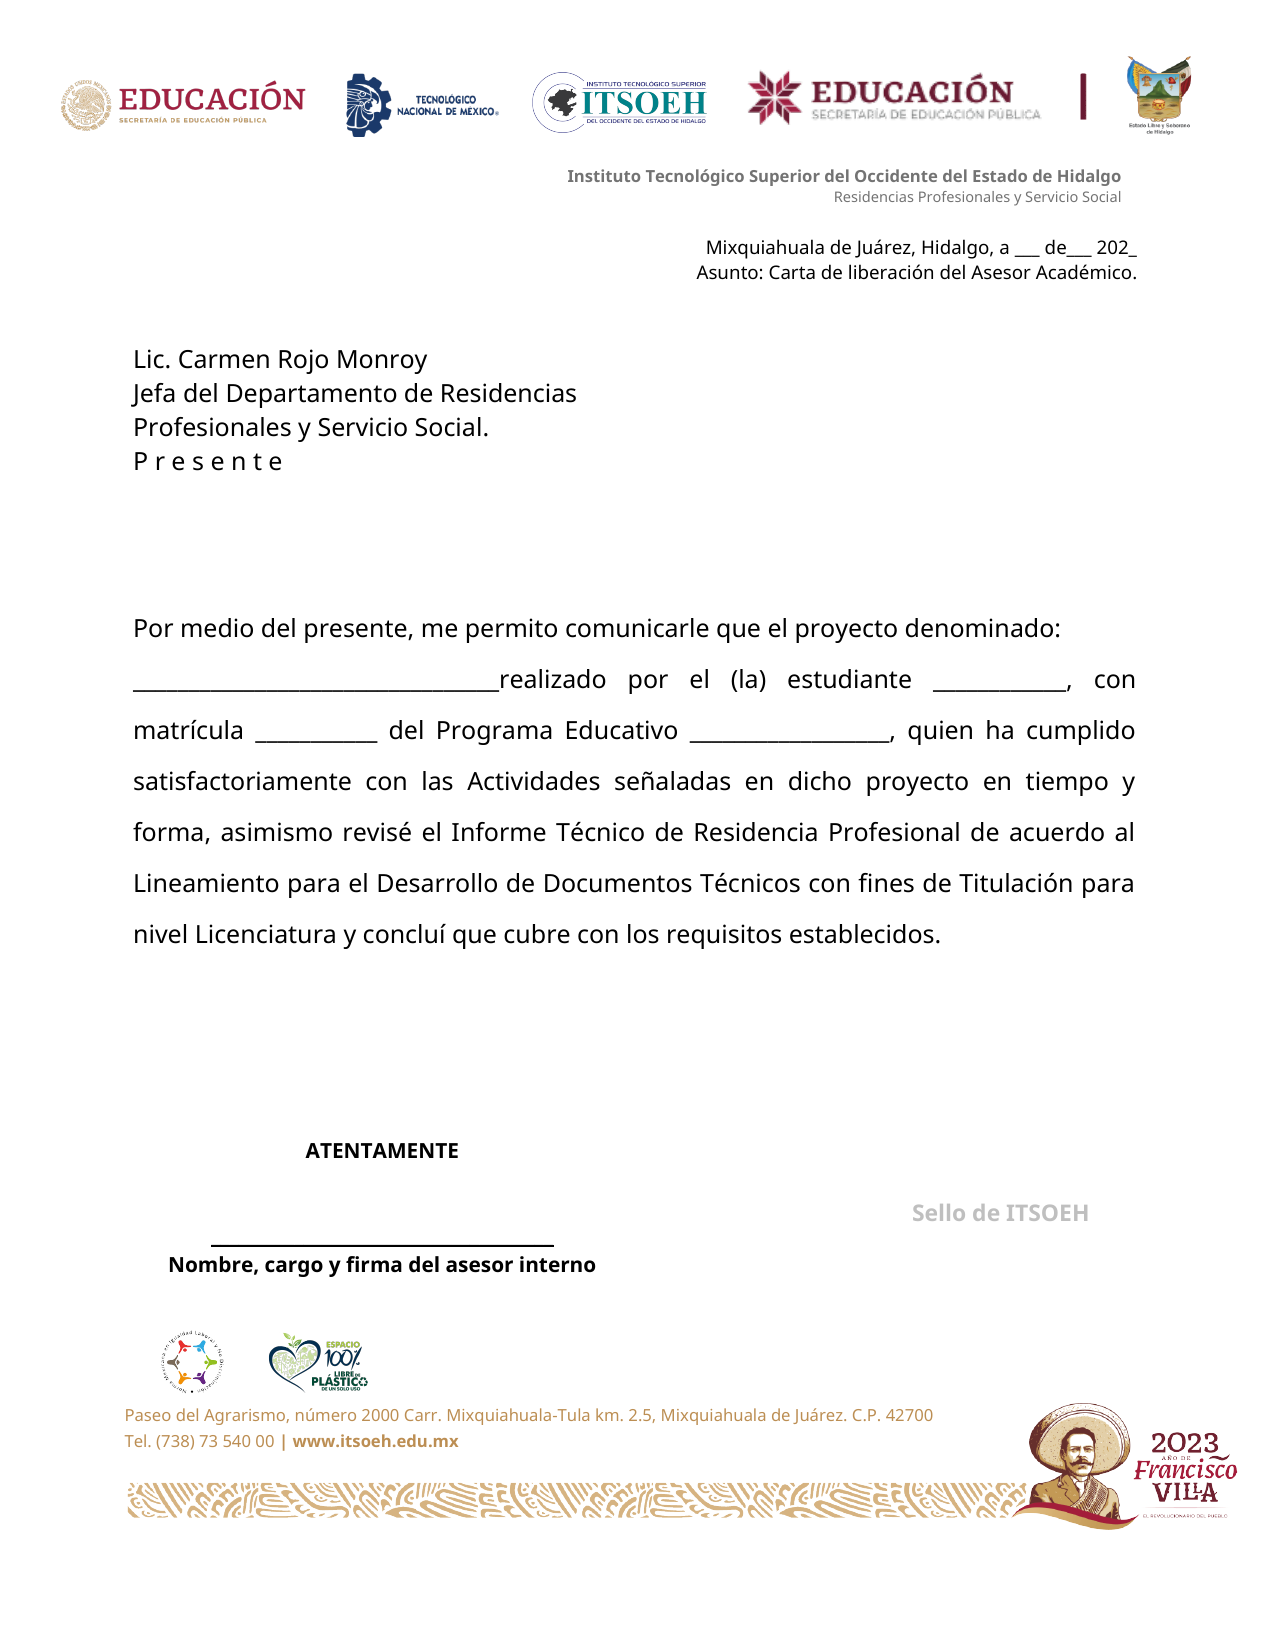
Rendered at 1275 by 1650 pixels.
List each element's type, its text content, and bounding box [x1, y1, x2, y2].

text Asunto: Carta de liberación del Asesor Académico. [133, 260, 1137, 285]
picture [1062, 61, 1100, 127]
picture [735, 55, 1051, 144]
text P r e s e n t e [133, 443, 1137, 477]
text Mixquiahuala de Juárez, Hidalgo, a ___ de___ 202_ [133, 234, 1137, 260]
picture [327, 73, 517, 137]
picture [262, 1330, 373, 1396]
text Por medio del presente, me permito comunicarle que el proyecto denominado: [133, 610, 1137, 644]
picture [127, 1403, 1238, 1530]
picture [532, 72, 708, 133]
text Jefa del Departamento de Residencias [133, 375, 1137, 409]
picture [136, 1329, 247, 1395]
picture [1101, 54, 1222, 135]
text _________________________________realizado por el (la) estudiante ____________, con matrícula ___________ del Programa Educativo __________________, quien ha cumplido satisfactoriamente con las Actividades señaladas en dicho proyecto en tiempo y forma, asimismo revisé el Informe Técnico de Residencia Profesional de acuerdo al Lineamiento para el Desarrollo de Documentos Técnicos con fines de Titulación para nivel Licenciatura y concluí que cubre con los requisitos establecidos. [133, 661, 1137, 951]
text Lic. Carmen Rojo Monroy [133, 341, 1137, 375]
text Profesionales y Servicio Social. [133, 409, 1137, 443]
picture [56, 80, 316, 131]
